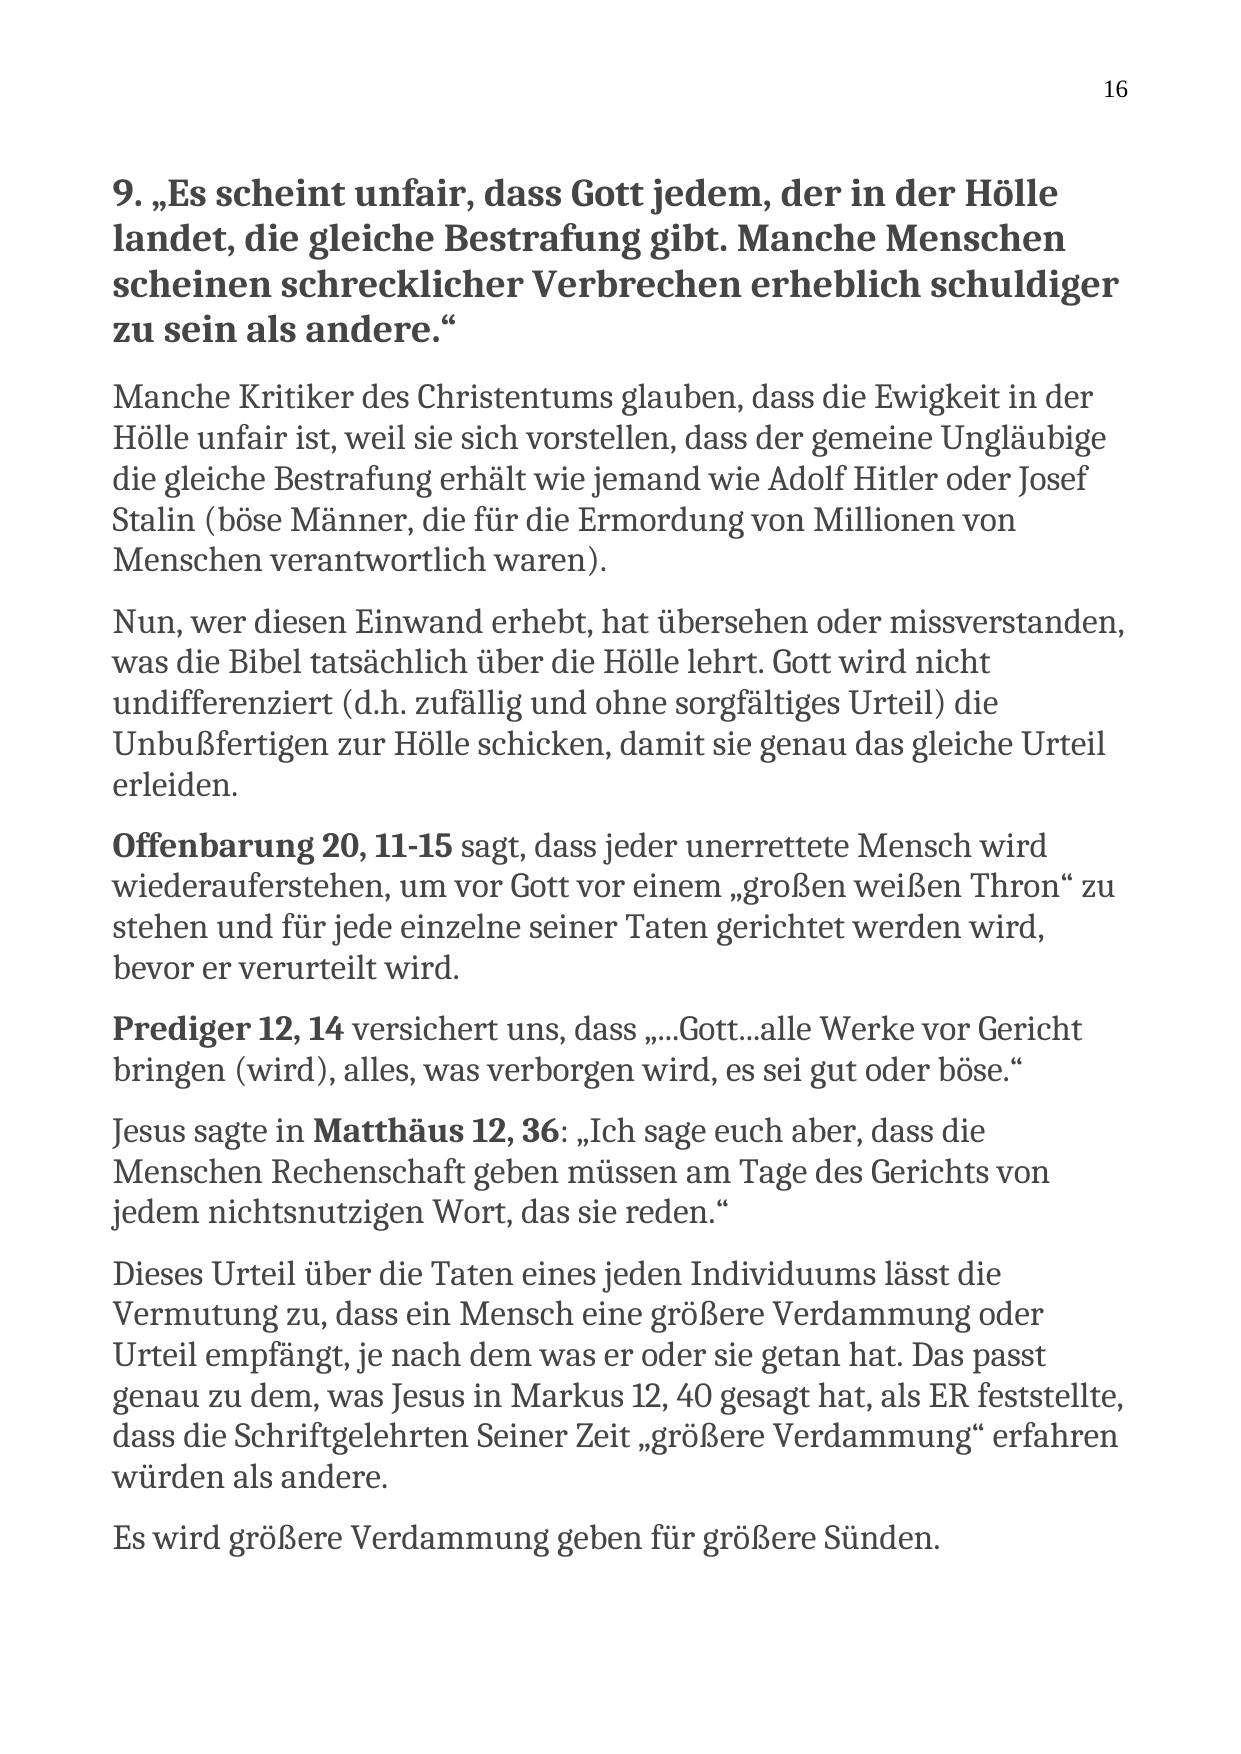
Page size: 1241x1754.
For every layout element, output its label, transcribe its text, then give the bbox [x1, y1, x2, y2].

text 9. „Es scheint unfair, dass Gott jedem, der in der Hölle landet, die gleiche Bestrafung gibt. Manche Menschen scheinen schrecklicher Verbrechen erheblich schuldiger zu sein als andere.“ [112, 170, 1128, 352]
text Manche Kritiker des Christentums glauben, dass die Ewigkeit in der Hölle unfair ist, weil sie sich vorstellen, dass der gemeine Ungläubige die gleiche Bestrafung erhält wie jemand wie Adolf Hitler oder Josef Stalin (böse Männer, die für die Ermordung von Millionen von Menschen verantwortlich waren). [112, 377, 1128, 581]
text Jesus sagte in Matthäus 12, 36: „Ich sage euch aber, dass die Menschen Rechenschaft geben müssen am Tage des Gerichts von jedem nichtsnutzigen Wort, das sie reden.“ [112, 1110, 1128, 1233]
text Nun, wer diesen Einwand erhebt, hat übersehen oder missverstanden, was die Bibel tatsächlich über die Hölle lehrt. Gott wird nicht undifferenziert (d.h. zufällig und ohne sorgfältiges Urteil) die Unbußfertigen zur Hölle schicken, damit sie genau das gleiche Urteil erleiden. [112, 601, 1128, 805]
text Dieses Urteil über die Taten eines jeden Individuums lässt die Vermutung zu, dass ein Mensch eine größere Verdammung oder Urteil empfängt, je nach dem was er oder sie getan hat. Das passt genau zu dem, was Jesus in Markus 12, 40 gesagt hat, als ER feststellte, dass die Schriftgelehrten Seiner Zeit „größere Verdammung“ erfahren würden als andere. [112, 1253, 1128, 1497]
text Prediger 12, 14 versichert uns, dass „...Gott...alle Werke vor Gericht bringen (wird), alles, was verborgen wird, es sei gut oder böse.“ [112, 1008, 1128, 1090]
text Es wird größere Verdammung geben für größere Sünden. [112, 1518, 1128, 1558]
text Offenbarung 20, 11-15 sagt, dass jeder unerrettete Mensch wird wiederauferstehen, um vor Gott vor einem „großen weißen Thron“ zu stehen und für jede einzelne seiner Taten gerichtet werden wird, bevor er verurteilt wird. [112, 825, 1128, 988]
